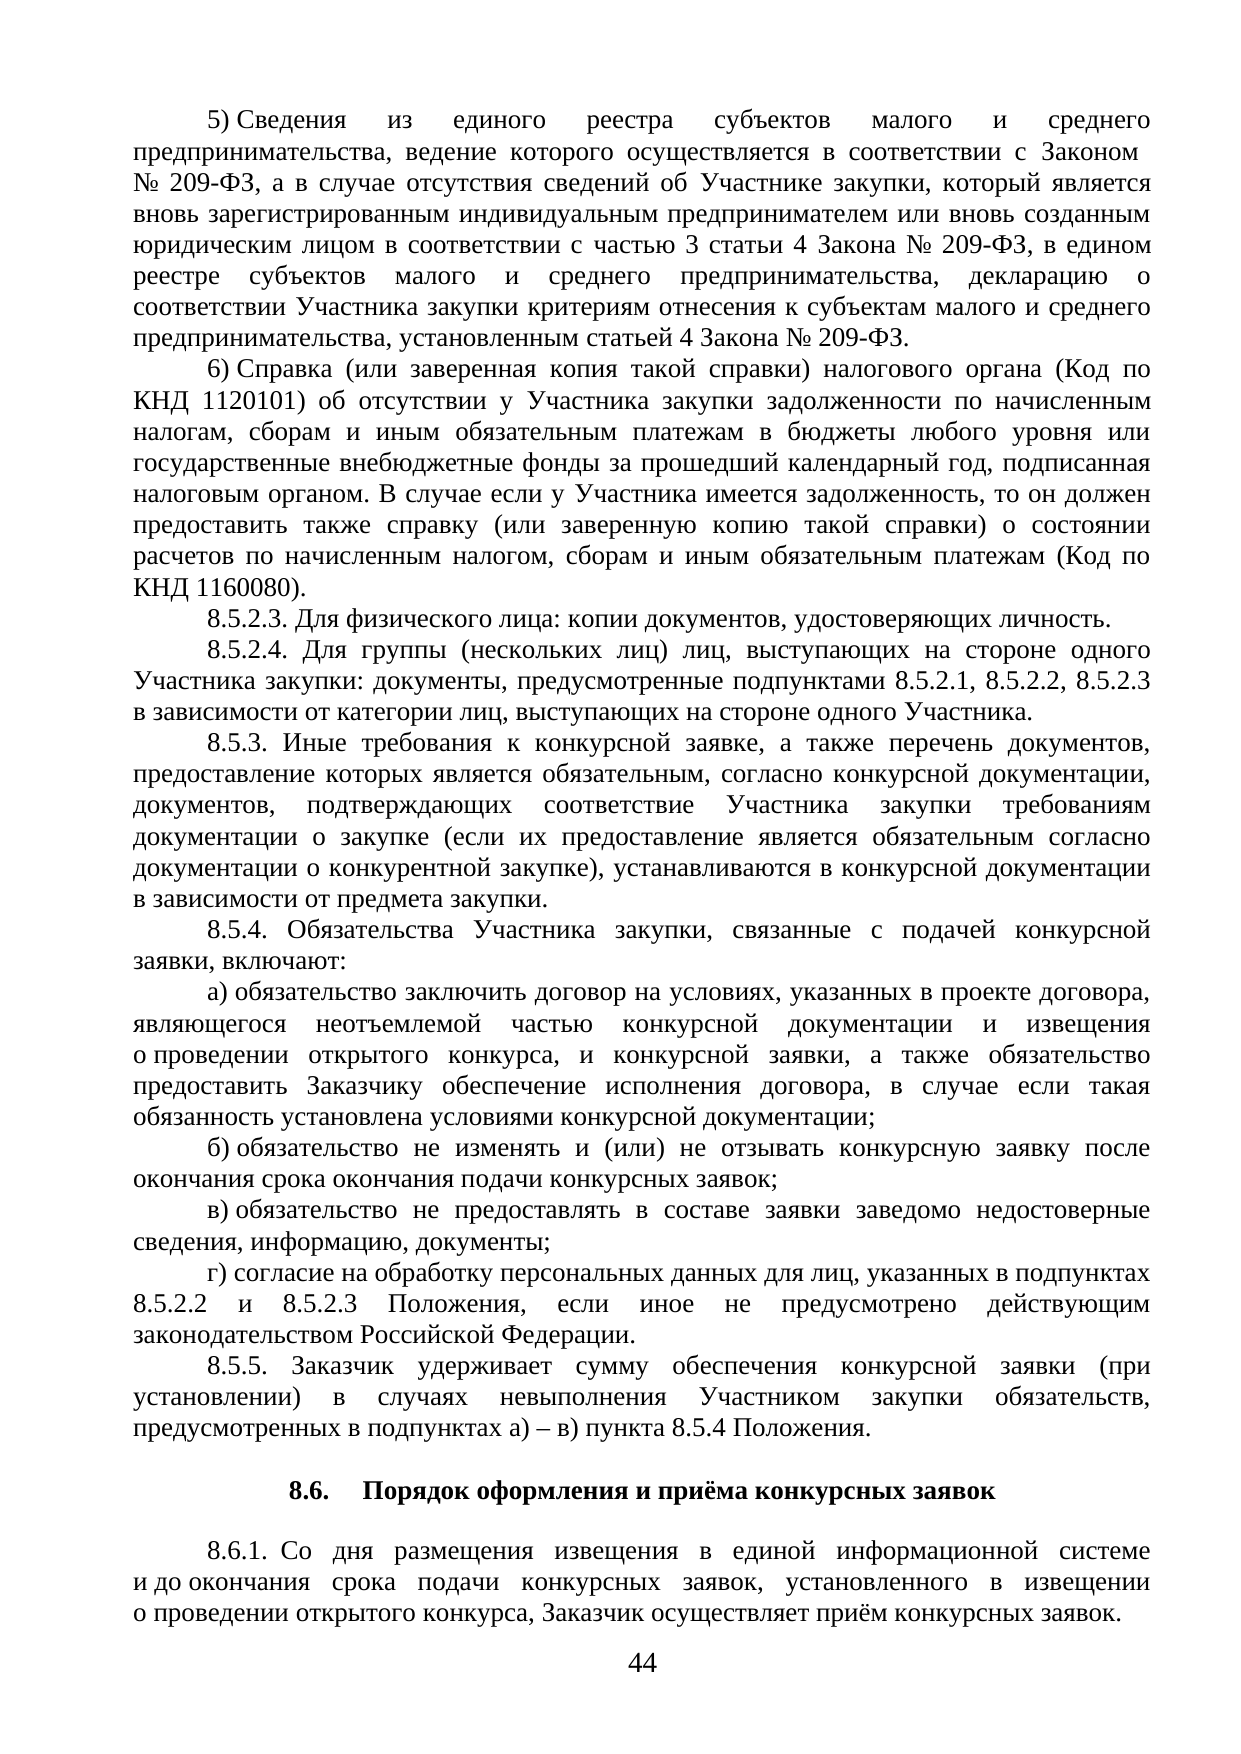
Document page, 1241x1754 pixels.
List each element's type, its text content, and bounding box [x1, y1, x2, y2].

list Со дня размещения извещения в единой информационной системе и до окончания срока подачи конкурсных заявок, установленного в извещении о проведении открытого конкурса, Заказчик осуществляет приём конкурсных заявок. [133, 1534, 1152, 1627]
text 8.5.5. Заказчик удерживает сумму обеспечения конкурсной заявки (при установлении) в случаях невыполнения Участником закупки обязательств, предусмотренных в подпунктах а) – в) пункта 8.5.4 Положения. [133, 1349, 1152, 1443]
list обязательство заключить договор на условиях, указанных в проекте договора, являющегося неотъемлемой частью конкурсной документации и извещения о проведении открытого конкурса, и конкурсной заявки, а также обязательство предоставить Заказчику обеспечение исполнения договора, в случае если такая обязанность установлена условиями конкурсной документации; [133, 976, 1152, 1131]
list Сведения из единого реестра субъектов малого и среднего предпринимательства, ведение которого осуществляется в соответствии с Законом № 209-ФЗ, а в случае отсутствия сведений об Участнике закупки, который является вновь зарегистрированным индивидуальным предпринимателем или вновь созданным юридическим лицом в соответствии с частью 3 статьи 4 Закона № 209-ФЗ, в едином реестре субъектов малого и среднего предпринимательства, декларацию о соответствии Участника закупки критериям отнесения к субъектам малого и среднего предпринимательства, установленным статьей 4 Закона № 209-ФЗ. [133, 103, 1152, 353]
text 8.5.3. Иные требования к конкурсной заявке, а также перечень документов, предоставление которых является обязательным, согласно конкурсной документации, документов, подтверждающих соответствие Участника закупки требованиям документации о закупке (если их предоставление является обязательным согласно документации о конкурентной закупке), устанавливаются в конкурсной документации в зависимости от предмета закупки. [133, 726, 1152, 913]
list согласие на обработку персональных данных для лиц, указанных в подпунктах 8.5.2.2 и 8.5.2.3 Положения, если иное не предусмотрено действующим законодательством Российской Федерации. [133, 1256, 1152, 1349]
text 8.5.2.4. Для группы (нескольких лиц) лиц, выступающих на стороне одного Участника закупки: документы, предусмотренные подпунктами 8.5.2.1, 8.5.2.2, 8.5.2.3 в зависимости от категории лиц, выступающих на стороне одного Участника. [133, 633, 1152, 726]
list Справка (или заверенная копия такой справки) налогового органа (Код по КНД 1120101) об отсутствии у Участника закупки задолженности по начисленным налогам, сборам и иным обязательным платежам в бюджеты любого уровня или государственные внебюджетные фонды за прошедший календарный год, подписанная налоговым органом. В случае если у Участника имеется задолженность, то он должен предоставить также справку (или заверенную копию такой справки) о состоянии расчетов по начисленным налогом, сборам и иным обязательным платежам (Код по КНД 1160080). [133, 353, 1152, 602]
list обязательство не предоставлять в составе заявки заведомо недостоверные сведения, информацию, документы; [133, 1193, 1152, 1256]
list обязательство не изменять и (или) не отзывать конкурсную заявку после окончания срока окончания подачи конкурсных заявок; [133, 1131, 1152, 1193]
list Порядок оформления и приёма конкурсных заявок [133, 1474, 1152, 1505]
list 8.5.2.3. Для физического лица: копии документов, удостоверяющих личность. [133, 602, 1152, 633]
text 8.5.4. Обязательства Участника закупки, связанные с подачей конкурсной заявки, включают: [133, 913, 1152, 976]
